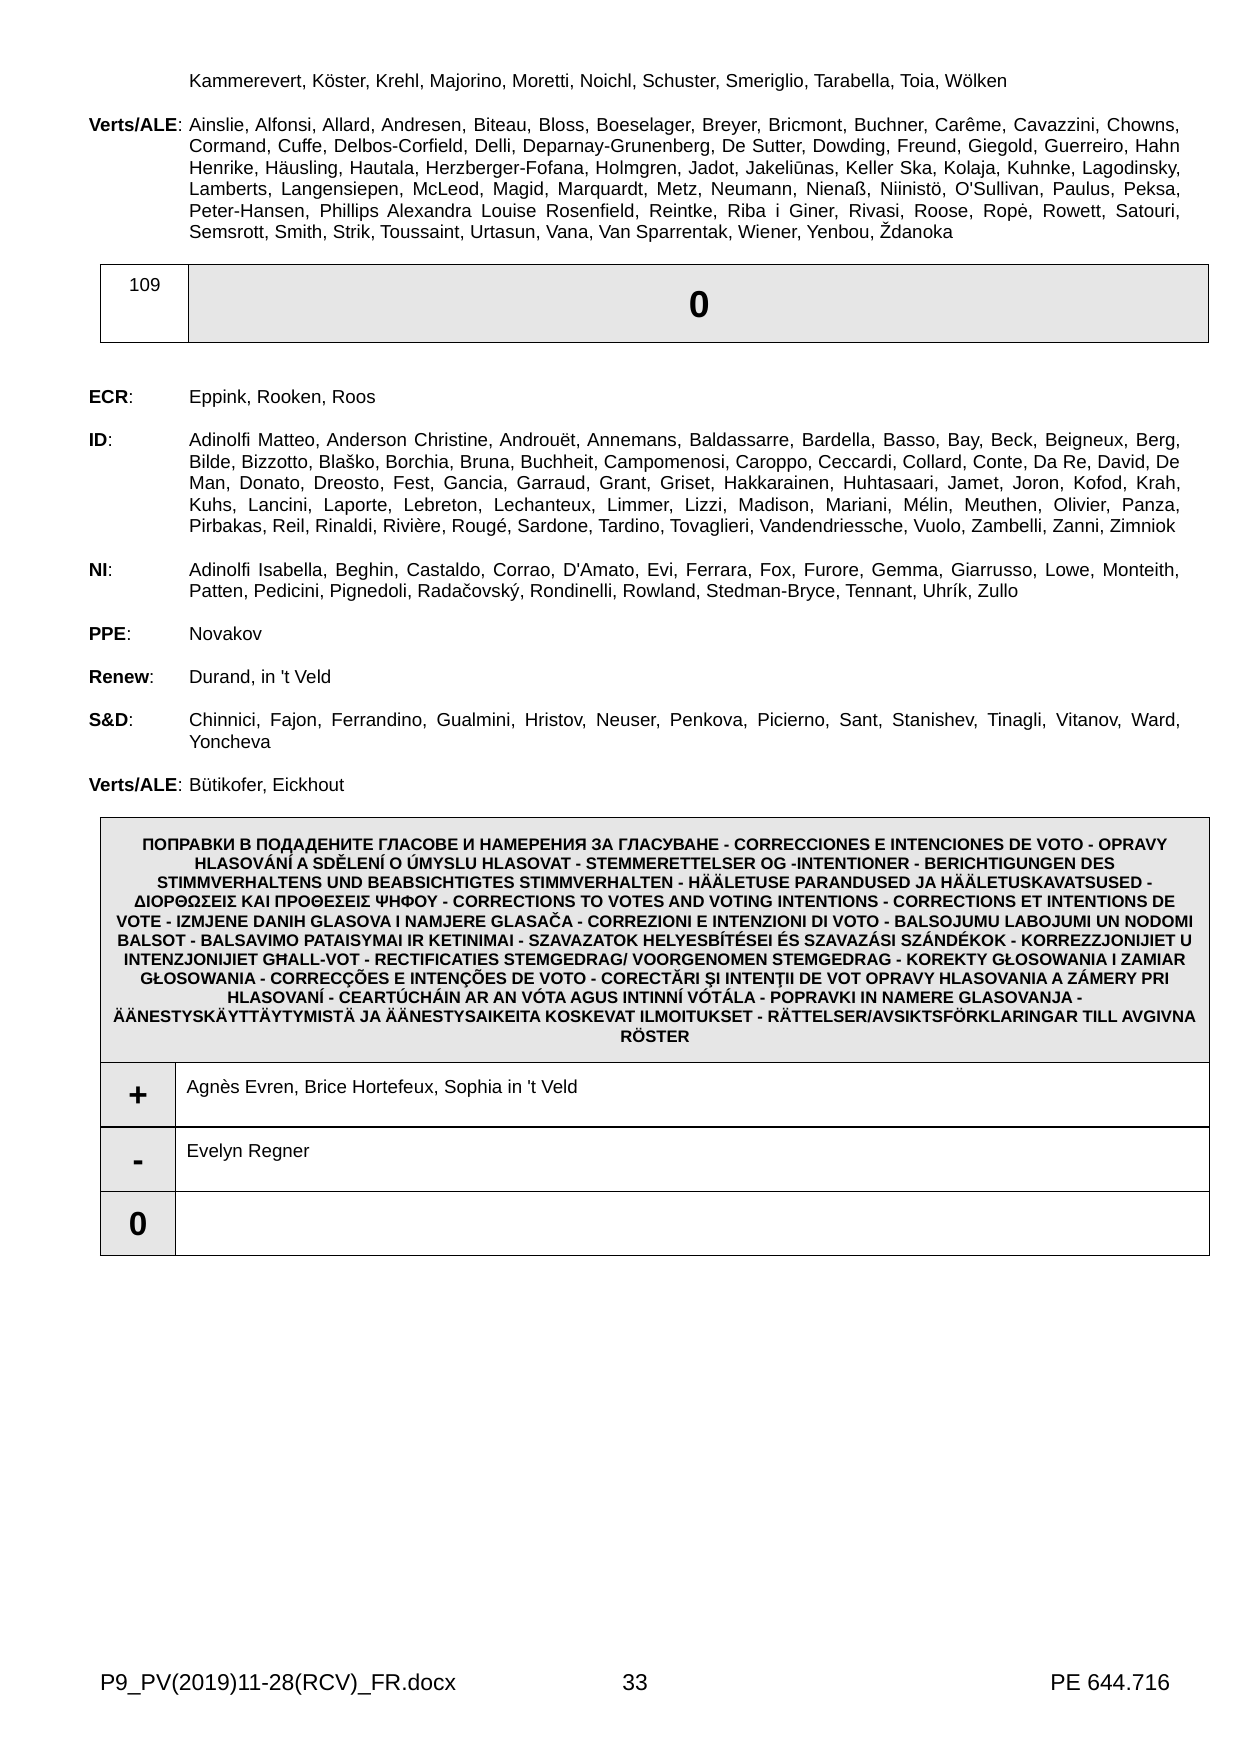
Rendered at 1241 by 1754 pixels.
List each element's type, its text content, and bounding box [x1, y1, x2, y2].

table_cell [176, 1192, 1209, 1255]
table_cell - [101, 1128, 175, 1191]
text PPE: Novakov [88, 623, 1181, 644]
table_cell + [101, 1063, 175, 1126]
text Verts/ALE: Ainslie, Alfonsi, Allard, Andresen, Biteau, Bloss, Boeselager, Breyer, Bricmont, Buchner, Carême, Cavazzini, Chowns, Cormand, Cuffe, Delbos-Corfield, Delli, Deparnay-Grunenberg, De Sutter, Dowding, Freund, Giegold, Guerreiro, Hahn Henrike, Häusling, Hautala, Herzberger-Fofana, Holmgren, Jadot, Jakeliūnas, Keller Ska, Kolaja, Kuhnke, Lagodinsky, Lamberts, Langensiepen, McLeod, Magid, Marquardt, Metz, Neumann, Nienaß, Niinistö, O'Sullivan, Paulus, Peksa, Peter-Hansen, Phillips Alexandra Louise Rosenfield, Reintke, Riba i Giner, Rivasi, Roose, Ropė, Rowett, Satouri, Semsrott, Smith, Strik, Toussaint, Urtasun, Vana, Van Sparrentak, Wiener, Yenbou, Ždanoka [88, 113, 1181, 243]
table_cell Evelyn Regner [176, 1128, 1209, 1191]
text S&D: Chinnici, Fajon, Ferrandino, Gualmini, Hristov, Neuser, Penkova, Picierno, Sant, Stanishev, Tinagli, Vitanov, Ward, Yoncheva [88, 709, 1181, 752]
text Verts/ALE: Bütikofer, Eickhout [88, 774, 1181, 796]
text ID: Adinolfi Matteo, Anderson Christine, Androuët, Annemans, Baldassarre, Bardella, Basso, Bay, Beck, Beigneux, Berg, Bilde, Bizzotto, Blaško, Borchia, Bruna, Buchheit, Campomenosi, Caroppo, Ceccardi, Collard, Conte, Da Re, David, De Man, Donato, Dreosto, Fest, Gancia, Garraud, Grant, Griset, Hakkarainen, Huhtasaari, Jamet, Joron, Kofod, Krah, Kuhs, Lancini, Laporte, Lebreton, Lechanteux, Limmer, Lizzi, Madison, Mariani, Mélin, Meuthen, Olivier, Panza, Pirbakas, Reil, Rinaldi, Rivière, Rougé, Sardone, Tardino, Tovaglieri, Vandendriessche, Vuolo, Zambelli, Zanni, Zimniok [88, 429, 1181, 537]
text ECR: Eppink, Rooken, Roos [88, 386, 1181, 407]
table_header ПОПРАВКИ В ПОДАДЕНИТЕ ГЛАСОВЕ И НАМЕРЕНИЯ ЗА ГЛАСУВАНЕ - CORRECCIONES E INTENCIONES DE VOTO - OPRAVY HLASOVÁNÍ A SDĚLENÍ O ÚMYSLU HLASOVAT - STEMMERETTELSER OG -INTENTIONER - BERICHTIGUNGEN DES STIMMVERHALTENS UND BEABSICHTIGTES STIMMVERHALTEN - HÄÄLETUSE PARANDUSED JA HÄÄLETUSKAVATSUSED - ΔΙΟΡΘΩΣΕΙΣ ΚΑΙ ΠΡΟΘΕΣΕΙΣ ΨΗΦΟΥ - CORRECTIONS TO VOTES AND VOTING INTENTIONS - CORRECTIONS ET INTENTIONS DE VOTE - IZMJENE DANIH GLASOVA I NAMJERE GLASAČA - CORREZIONI E INTENZIONI DI VOTO - BALSOJUMU LABOJUMI UN NODOMI BALSOT - BALSAVIMO PATAISYMAI IR KETINIMAI - SZAVAZATOK HELYESBÍTÉSEI ÉS SZAVAZÁSI SZÁNDÉKOK - KORREZZJONIJIET U INTENZJONIJIET GĦALL-VOT - RECTIFICATIES STEMGEDRAG/ VOORGENOMEN STEMGEDRAG - KOREKTY GŁOSOWANIA I ZAMIAR GŁOSOWANIA - CORRECÇÕES E INTENÇÕES DE VOTO - CORECTĂRI ŞI INTENŢII DE VOT OPRAVY HLASOVANIA A ZÁMERY PRI HLASOVANÍ - CEARTÚCHÁIN AR AN VÓTA AGUS INTINNÍ VÓTÁLA - POPRAVKI IN NAMERE GLASOVANJA - ÄÄNESTYSKÄYTTÄYTYMISTÄ JA ÄÄNESTYSAIKEITA KOSKEVAT ILMOITUKSET - RÄTTELSER/AVSIKTSFÖRKLARINGAR TILL AVGIVNA RÖSTER [101, 818, 1209, 1062]
table_header 109 [101, 265, 188, 342]
table_cell Agnès Evren, Brice Hortefeux, Sophia in 't Veld [176, 1063, 1209, 1126]
text Renew: Durand, in 't Veld [88, 666, 1181, 688]
table_header 0 [189, 265, 1208, 342]
text NI: Adinolfi Isabella, Beghin, Castaldo, Corrao, D'Amato, Evi, Ferrara, Fox, Furore, Gemma, Giarrusso, Lowe, Monteith, Patten, Pedicini, Pignedoli, Radačovský, Rondinelli, Rowland, Stedman-Bryce, Tennant, Uhrík, Zullo [88, 558, 1181, 601]
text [88, 70, 1181, 92]
table_cell 0 [101, 1192, 175, 1255]
